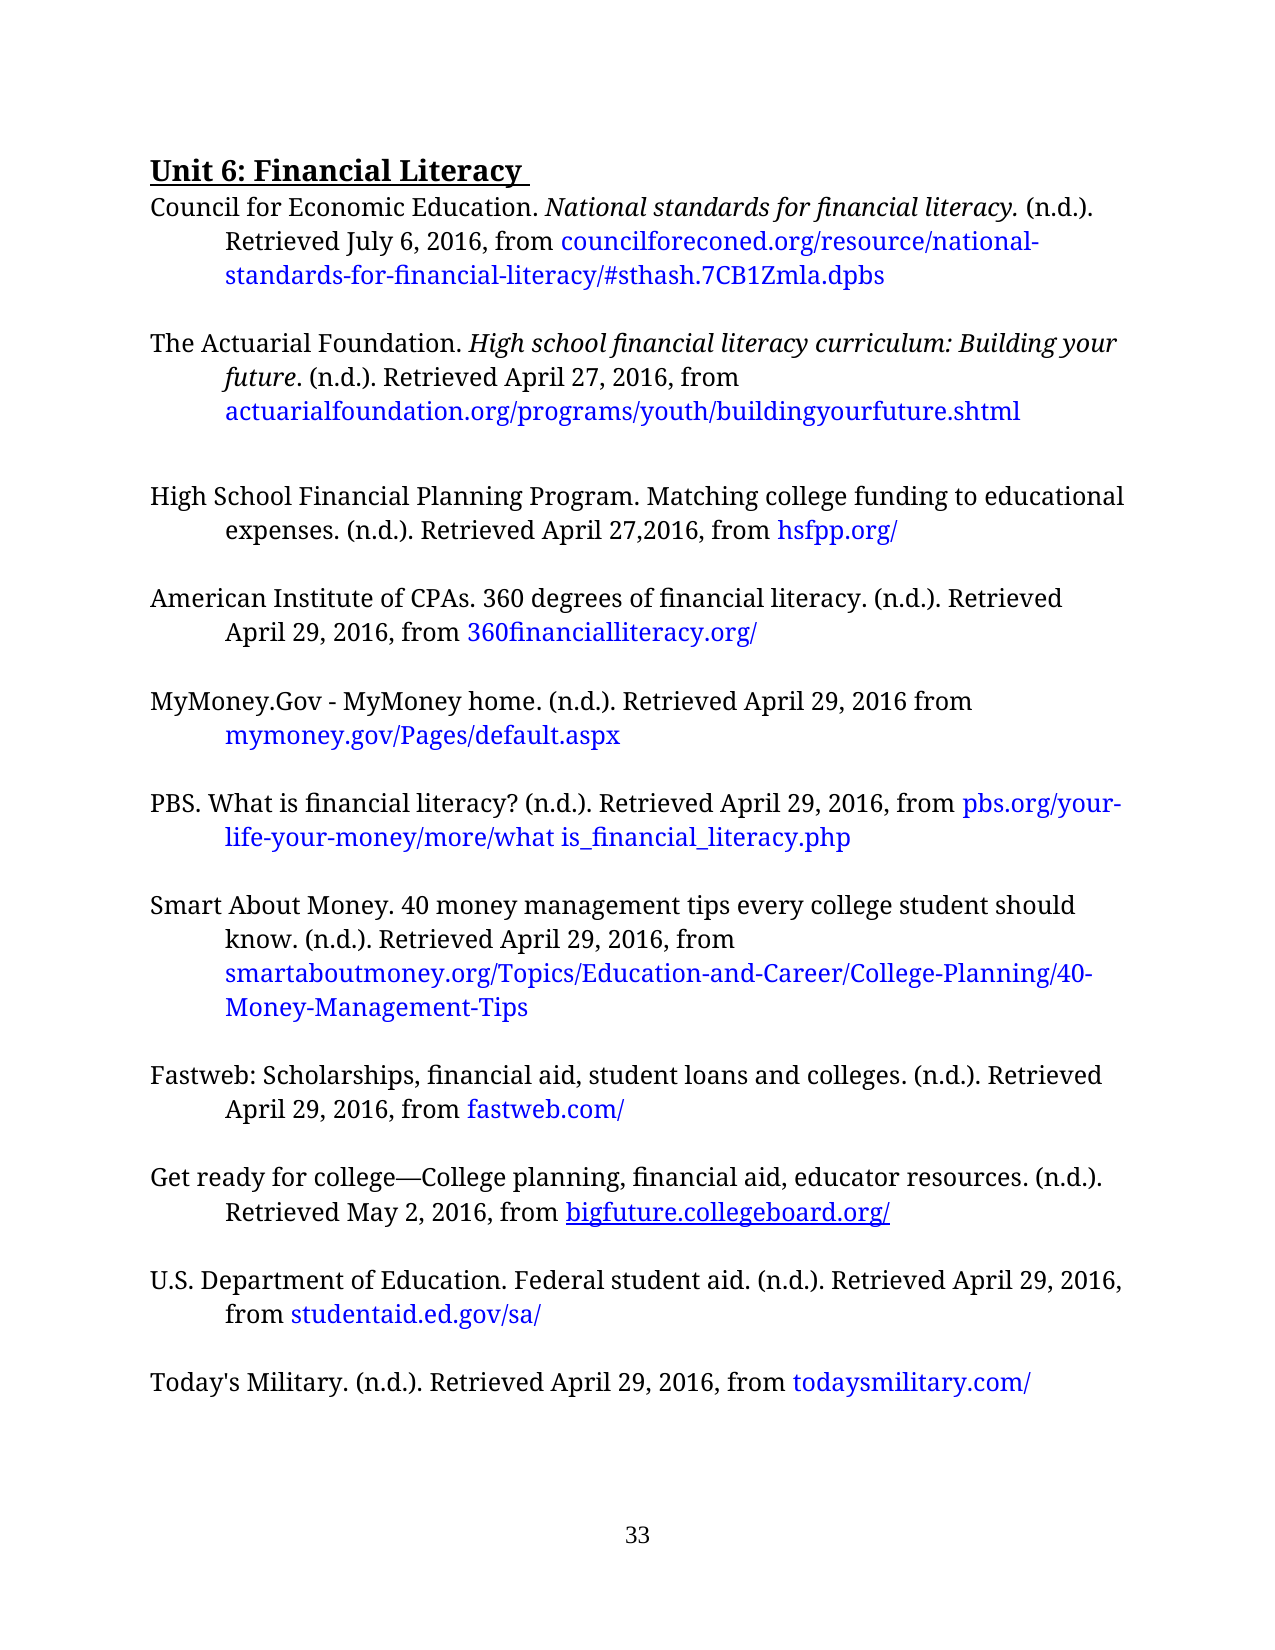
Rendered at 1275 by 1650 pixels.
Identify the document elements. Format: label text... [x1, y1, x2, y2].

text MyMoney.Gov - MyMoney home. (n.d.). Retrieved April 29, 2016 from mymoney.gov/Pages/default.aspx [150, 683, 1125, 751]
text Smart About Money. 40 money management tips every college student should know. (n.d.). Retrieved April 29, 2016, from smartaboutmoney.org/Topics/Education-and-Career/College-Planning/40-Money-Management-Tips [150, 888, 1125, 1024]
text PBS. What is financial literacy? (n.d.). Retrieved April 29, 2016, from pbs.org/your-life-your-money/more/what is_financial_literacy.php [150, 785, 1125, 853]
text Today's Military. (n.d.). Retrieved April 29, 2016, from todaysmilitary.com/ [150, 1364, 1125, 1398]
text The Actuarial Foundation. High school financial literacy curriculum: Building your future. (n.d.). Retrieved April 27, 2016, from actuarialfoundation.org/programs/youth/buildingyourfuture.shtml [150, 326, 1125, 428]
text Fastweb: Scholarships, financial aid, student loans and colleges. (n.d.). Retrieved April 29, 2016, from fastweb.com/ [150, 1058, 1125, 1126]
text Council for Economic Education. National standards for financial literacy. (n.d.). Retrieved July 6, 2016, from councilforeconed.org/resource/national-standards-for-financial-literacy/#sthash.7CB1Zmla.dpbs [150, 190, 1125, 292]
text Get ready for college—College planning, financial aid, educator resources. (n.d.). Retrieved May 2, 2016, from bigfuture.collegeboard.org/ [150, 1160, 1125, 1228]
text Unit 6: Financial Literacy [150, 150, 1125, 190]
text U.S. Department of Education. Federal student aid. (n.d.). Retrieved April 29, 2016, from studentaid.ed.gov/sa/ [150, 1262, 1125, 1330]
text High School Financial Planning Program. Matching college funding to educational expenses. (n.d.). Retrieved April 27,2016, from hsfpp.org/ [150, 479, 1125, 547]
text American Institute of CPAs. 360 degrees of financial literacy. (n.d.). Retrieved April 29, 2016, from 360financialliteracy.org/ [150, 581, 1125, 649]
